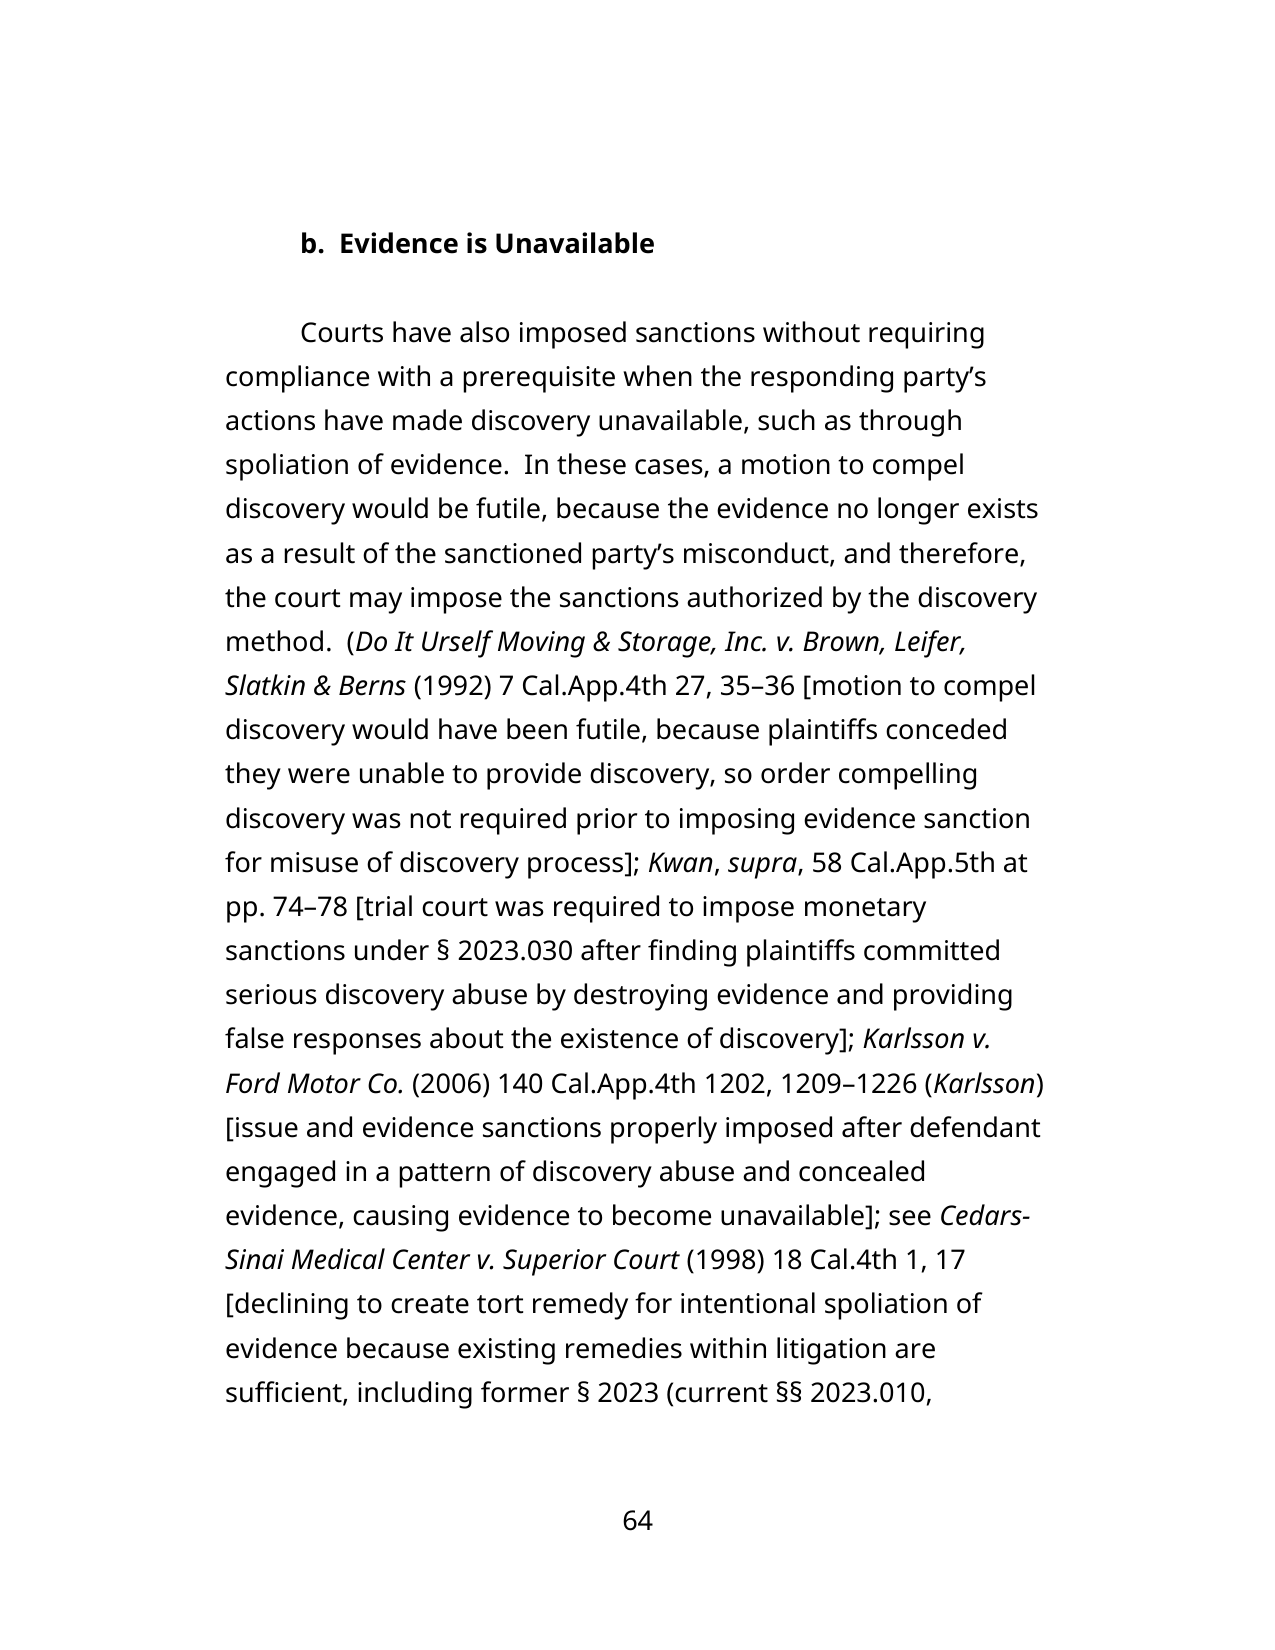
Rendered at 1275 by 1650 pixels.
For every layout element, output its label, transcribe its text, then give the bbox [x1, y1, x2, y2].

text b. Evidence is Unavailable [225, 225, 1050, 262]
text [225, 313, 1050, 1410]
